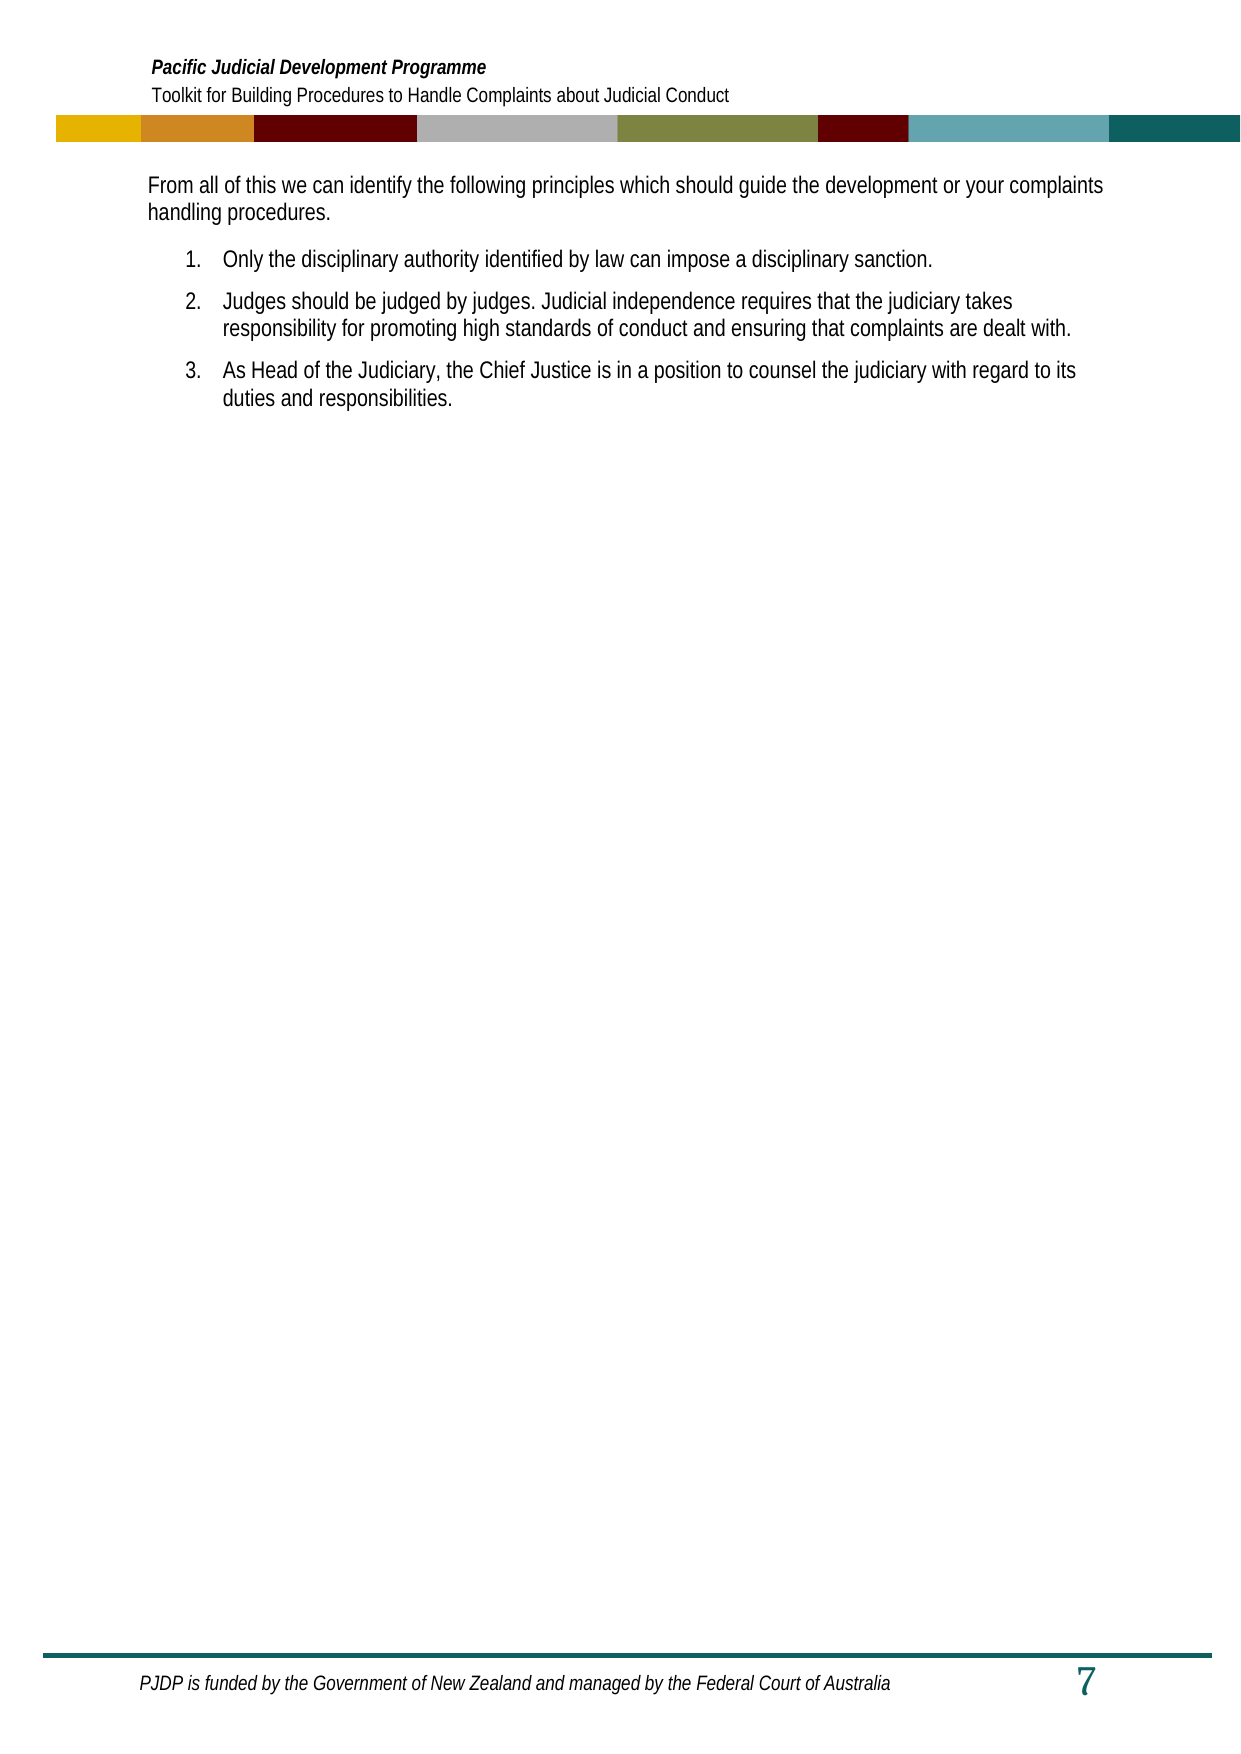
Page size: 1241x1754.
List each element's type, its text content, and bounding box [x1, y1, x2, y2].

text From all of this we can identify the following principles which should guide the development or your complaints handling procedures. [148, 171, 1107, 226]
picture [56, 115, 1241, 142]
list Judges should be judged by judges. Judicial independence requires that the judiciary takes responsibility for promoting high standards of conduct and ensuring that complaints are dealt with. [185, 287, 1107, 342]
list As Head of the Judiciary, the Chief Justice is in a position to counsel the judiciary with regard to its duties and responsibilities. [185, 356, 1107, 411]
list Only the disciplinary authority identified by law can impose a disciplinary sanction. [185, 245, 1107, 272]
